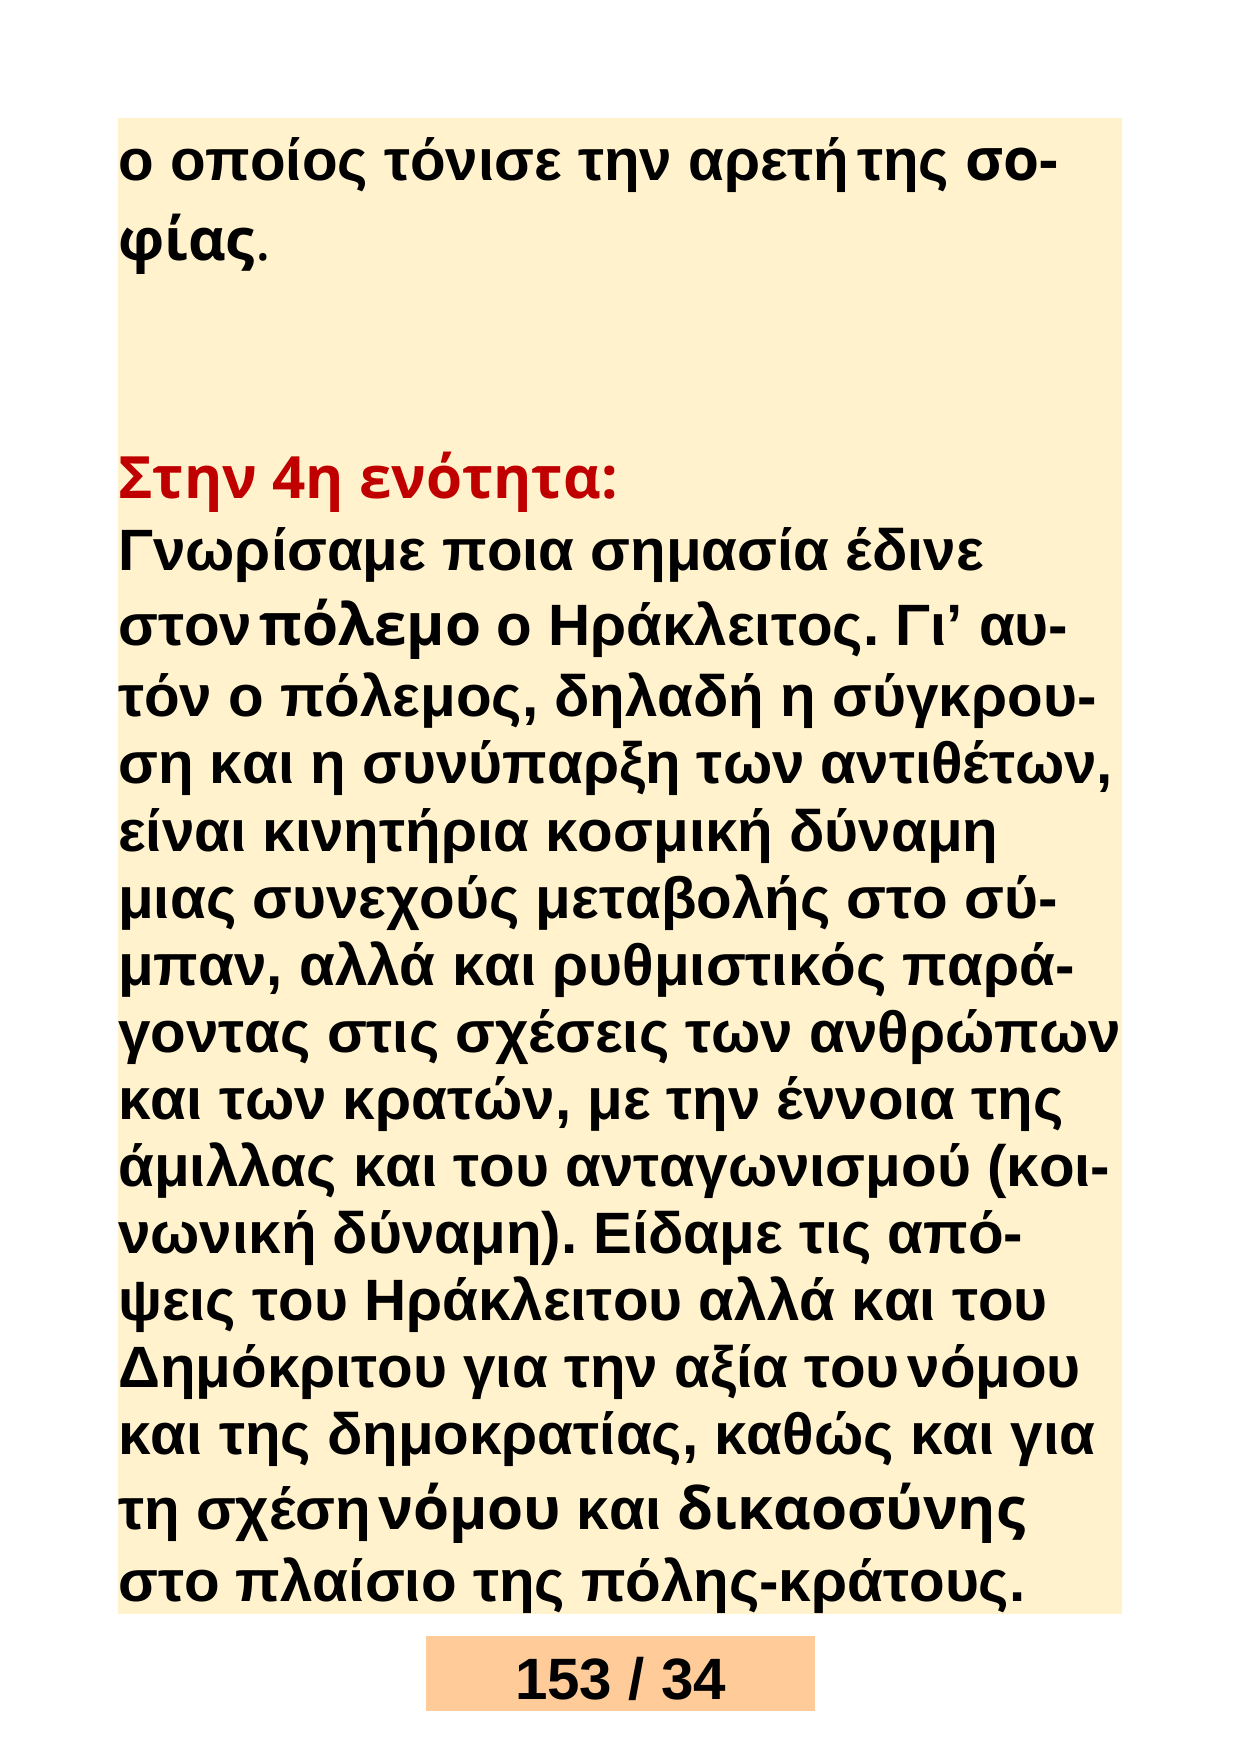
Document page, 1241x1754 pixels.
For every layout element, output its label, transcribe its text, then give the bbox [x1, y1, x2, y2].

text Στην 4η ενότητα: [118, 436, 1122, 516]
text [118, 118, 1122, 277]
text Γνωρίσαμε ποια σημασία έδινε στον πόλεμο ο Hράκλειτος. Γι’ αυ- τόν ο πόλεμος, δηλαδή η σύγκρου- ση και η συνύπαρξη των αντιθέτων, είναι κινητήρια κοσμική δύναμη μιας συνεχούς μεταβολής στο σύ- μπαν, αλλά και ρυθμιστικός παρά- γοντας στις σχέσεις των ανθρώπων και των κρατών, με την έννοια της άμιλλας και του ανταγωνισμού (κοι- νωνική δύναμη). Eίδαμε τις από- ψεις του Hράκλειτου αλλά και του Δημόκριτου για την αξία του νόμου και της δημοκρατίας, καθώς και για τη σχέση νόμου και δικαοσύνης στο πλαίσιο της πόλης-κράτους. [118, 516, 1122, 1614]
